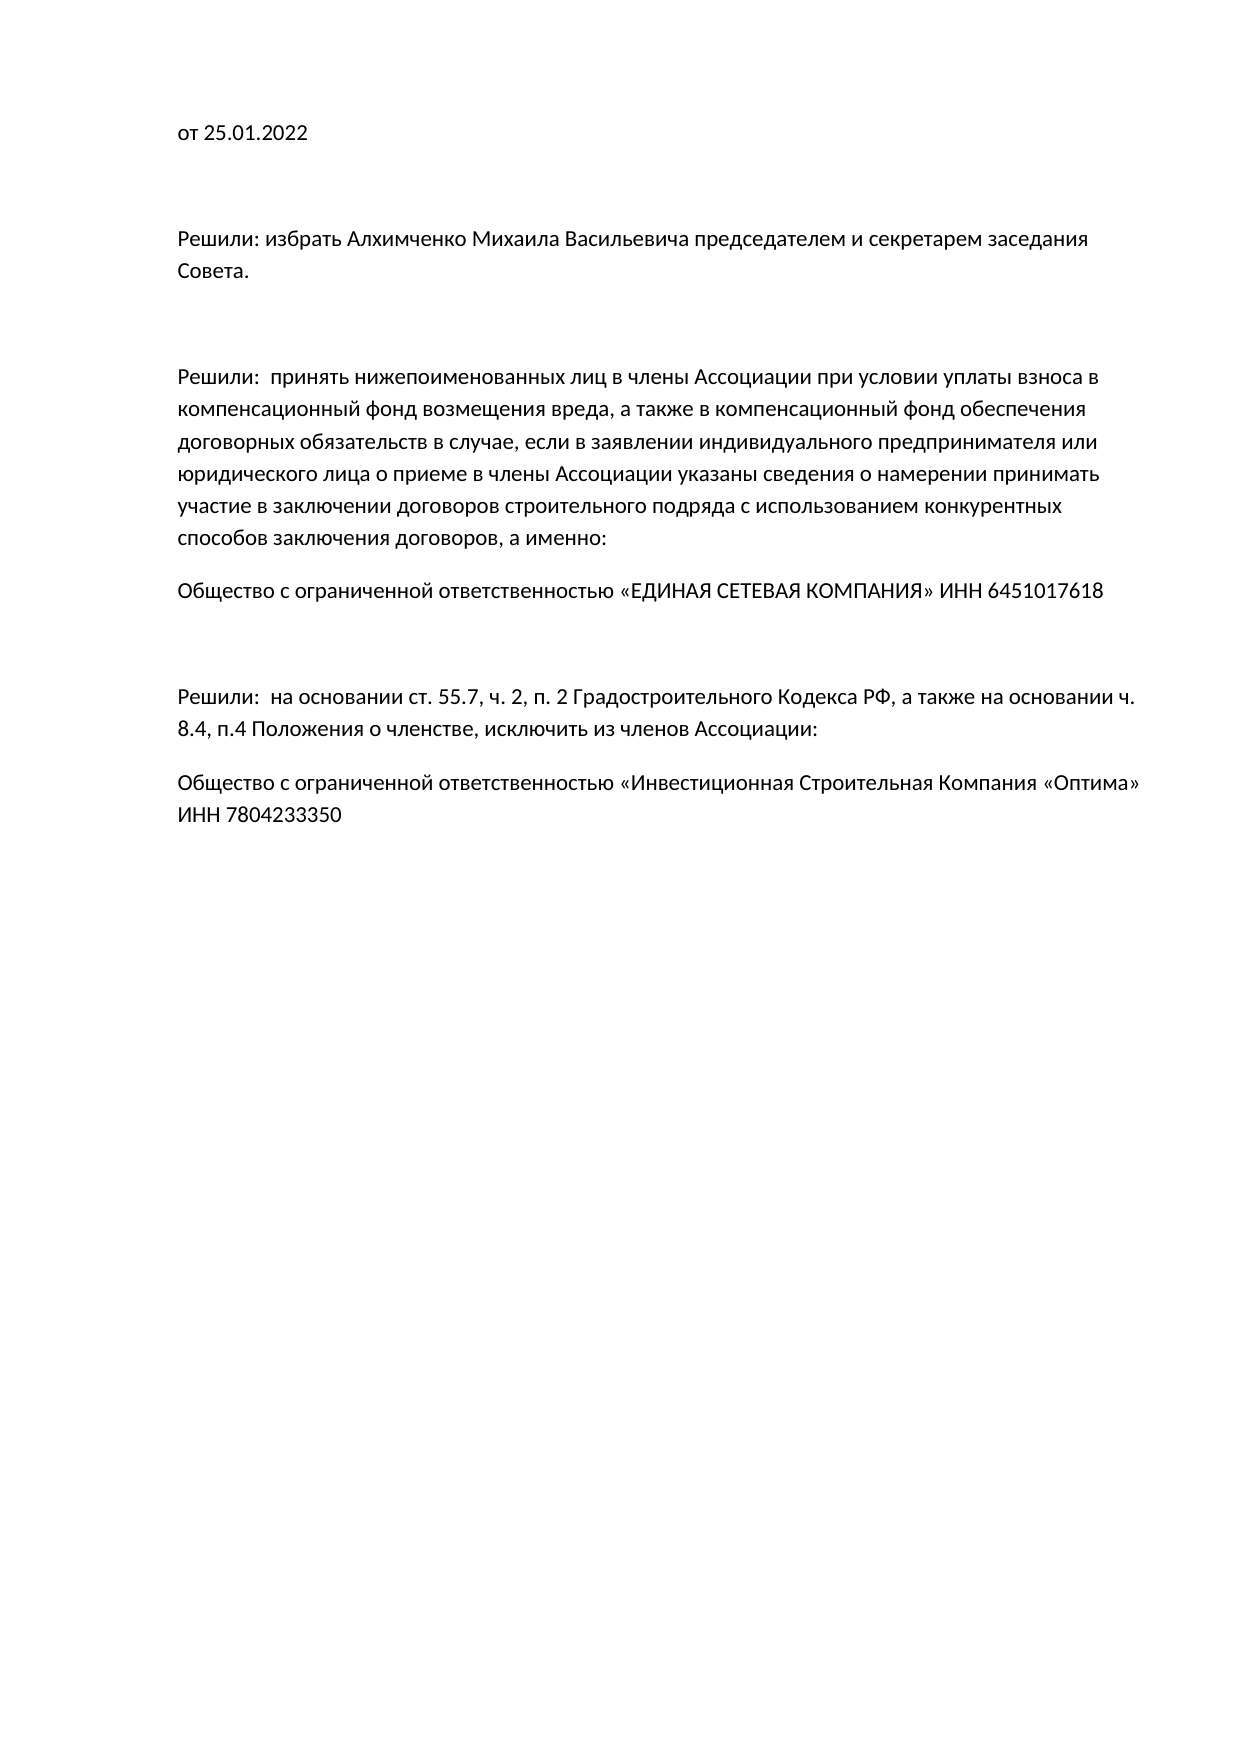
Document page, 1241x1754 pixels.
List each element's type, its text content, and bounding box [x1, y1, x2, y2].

text Общество с ограниченной ответственностью «ЕДИНАЯ СЕТЕВАЯ КОМПАНИЯ» ИНН 6451017618 [177, 576, 1152, 604]
text Общество с ограниченной ответственностью «Инвестиционная Строительная Компания «Оптима» ИНН 7804233350 [177, 768, 1152, 828]
text от 25.01.2022 [177, 118, 1152, 146]
text Решили: на основании ст. 55.7, ч. 2, п. 2 Градостроительного Кодекса РФ, а также на основании ч. 8.4, п.4 Положения о членстве, исключить из членов Ассоциации: [177, 682, 1152, 743]
text Решили: принять нижепоименованных лиц в члены Ассоциации при условии уплаты взноса в компенсационный фонд возмещения вреда, а также в компенсационный фонд обеспечения договорных обязательств в случае, если в заявлении индивидуального предпринимателя или юридического лица о приеме в члены Ассоциации указаны сведения о намерении принимать участие в заключении договоров строительного подряда с использованием конкурентных способов заключения договоров, а именно: [177, 362, 1152, 551]
text Решили: избрать Алхимченко Михаила Васильевича председателем и секретарем заседания Совета. [177, 224, 1152, 284]
